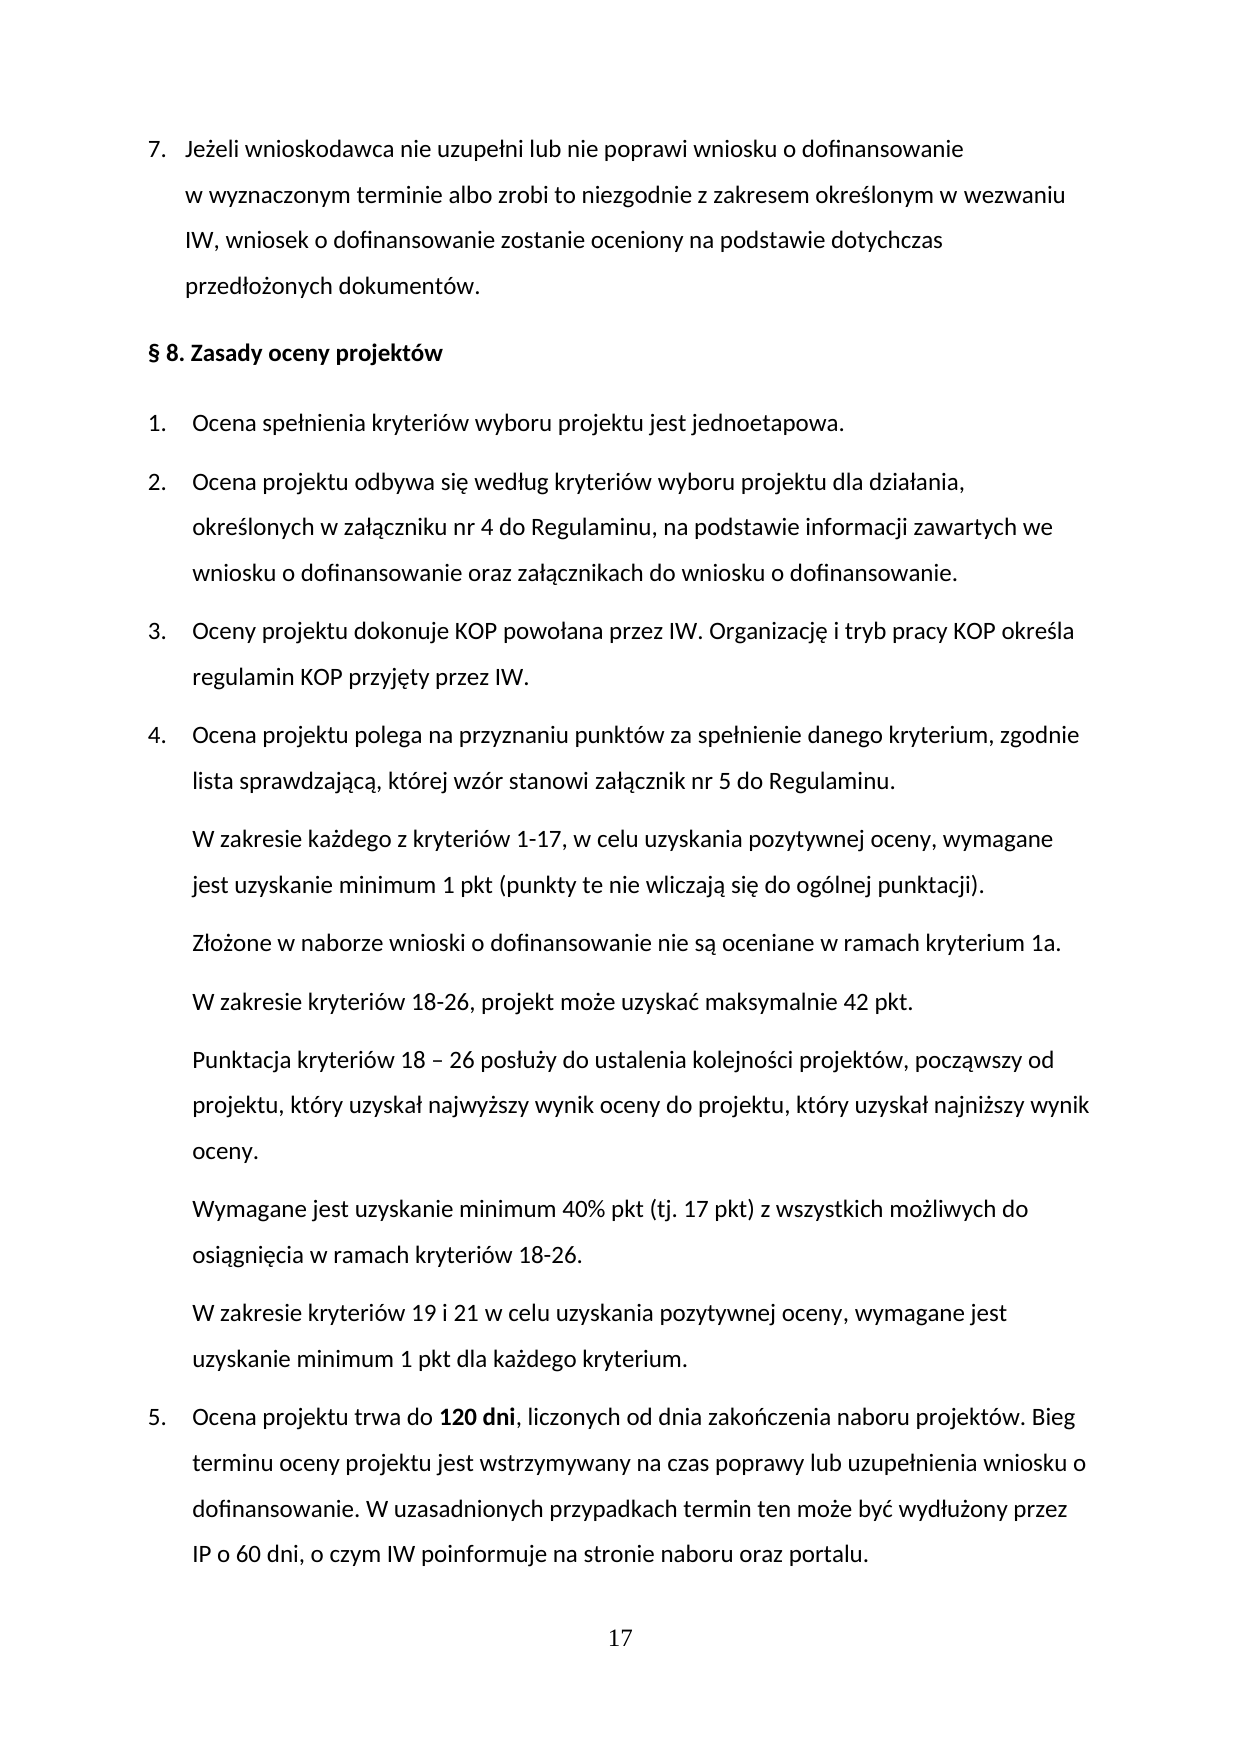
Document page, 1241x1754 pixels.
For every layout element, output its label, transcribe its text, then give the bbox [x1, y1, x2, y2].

list Oceny projektu dokonuje KOP powołana przez IW. Organizację i tryb pracy KOP określa regulamin KOP przyjęty przez IW. [148, 616, 1092, 692]
list Ocena projektu polega na przyznaniu punktów za spełnienie danego kryterium, zgodnie lista sprawdzającą, której wzór stanowi załącznik nr 5 do Regulaminu. [148, 719, 1092, 796]
list W zakresie każdego z kryteriów 1-17, w celu uzyskania pozytywnej oceny, wymagane jest uzyskanie minimum 1 pkt (punkty te nie wliczają się do ogólnej punktacji). [192, 823, 1092, 900]
list Ocena projektu odbywa się według kryteriów wyboru projektu dla działania, określonych w załączniku nr 4 do Regulaminu, na podstawie informacji zawartych we wniosku o dofinansowanie oraz załącznikach do wniosku o dofinansowanie. [148, 466, 1092, 588]
list Jeżeli wnioskodawca nie uzupełni lub nie poprawi wniosku o dofinansowanie w wyznaczonym terminie albo zrobi to niezgodnie z zakresem określonym w wezwaniu IW, wniosek o dofinansowanie zostanie oceniony na podstawie dotychczas przedłożonych dokumentów. [148, 133, 1092, 301]
subtitle § 8. Zasady oceny projektów [148, 337, 1092, 367]
list W zakresie kryteriów 19 i 21 w celu uzyskania pozytywnej oceny, wymagane jest uzyskanie minimum 1 pkt dla każdego kryterium. [192, 1297, 1092, 1374]
list Wymagane jest uzyskanie minimum 40% pkt (tj. 17 pkt) z wszystkich możliwych do osiągnięcia w ramach kryteriów 18-26. [192, 1193, 1092, 1270]
list W zakresie kryteriów 18-26, projekt może uzyskać maksymalnie 42 pkt. [192, 986, 1092, 1016]
list Punktacja kryteriów 18 – 26 posłuży do ustalenia kolejności projektów, począwszy od projektu, który uzyskał najwyższy wynik oceny do projektu, który uzyskał najniższy wynik oceny. [192, 1044, 1092, 1166]
list Złożone w naborze wnioski o dofinansowanie nie są oceniane w ramach kryterium 1a. [192, 927, 1092, 958]
list Ocena projektu trwa do 120 dni, liczonych od dnia zakończenia naboru projektów. Bieg terminu oceny projektu jest wstrzymywany na czas poprawy lub uzupełnienia wniosku o dofinansowanie. W uzasadnionych przypadkach termin ten może być wydłużony przez IP o 60 dni, o czym IW poinformuje na stronie naboru oraz portalu. [148, 1401, 1092, 1569]
list Ocena spełnienia kryteriów wyboru projektu jest jednoetapowa. [148, 408, 1092, 438]
